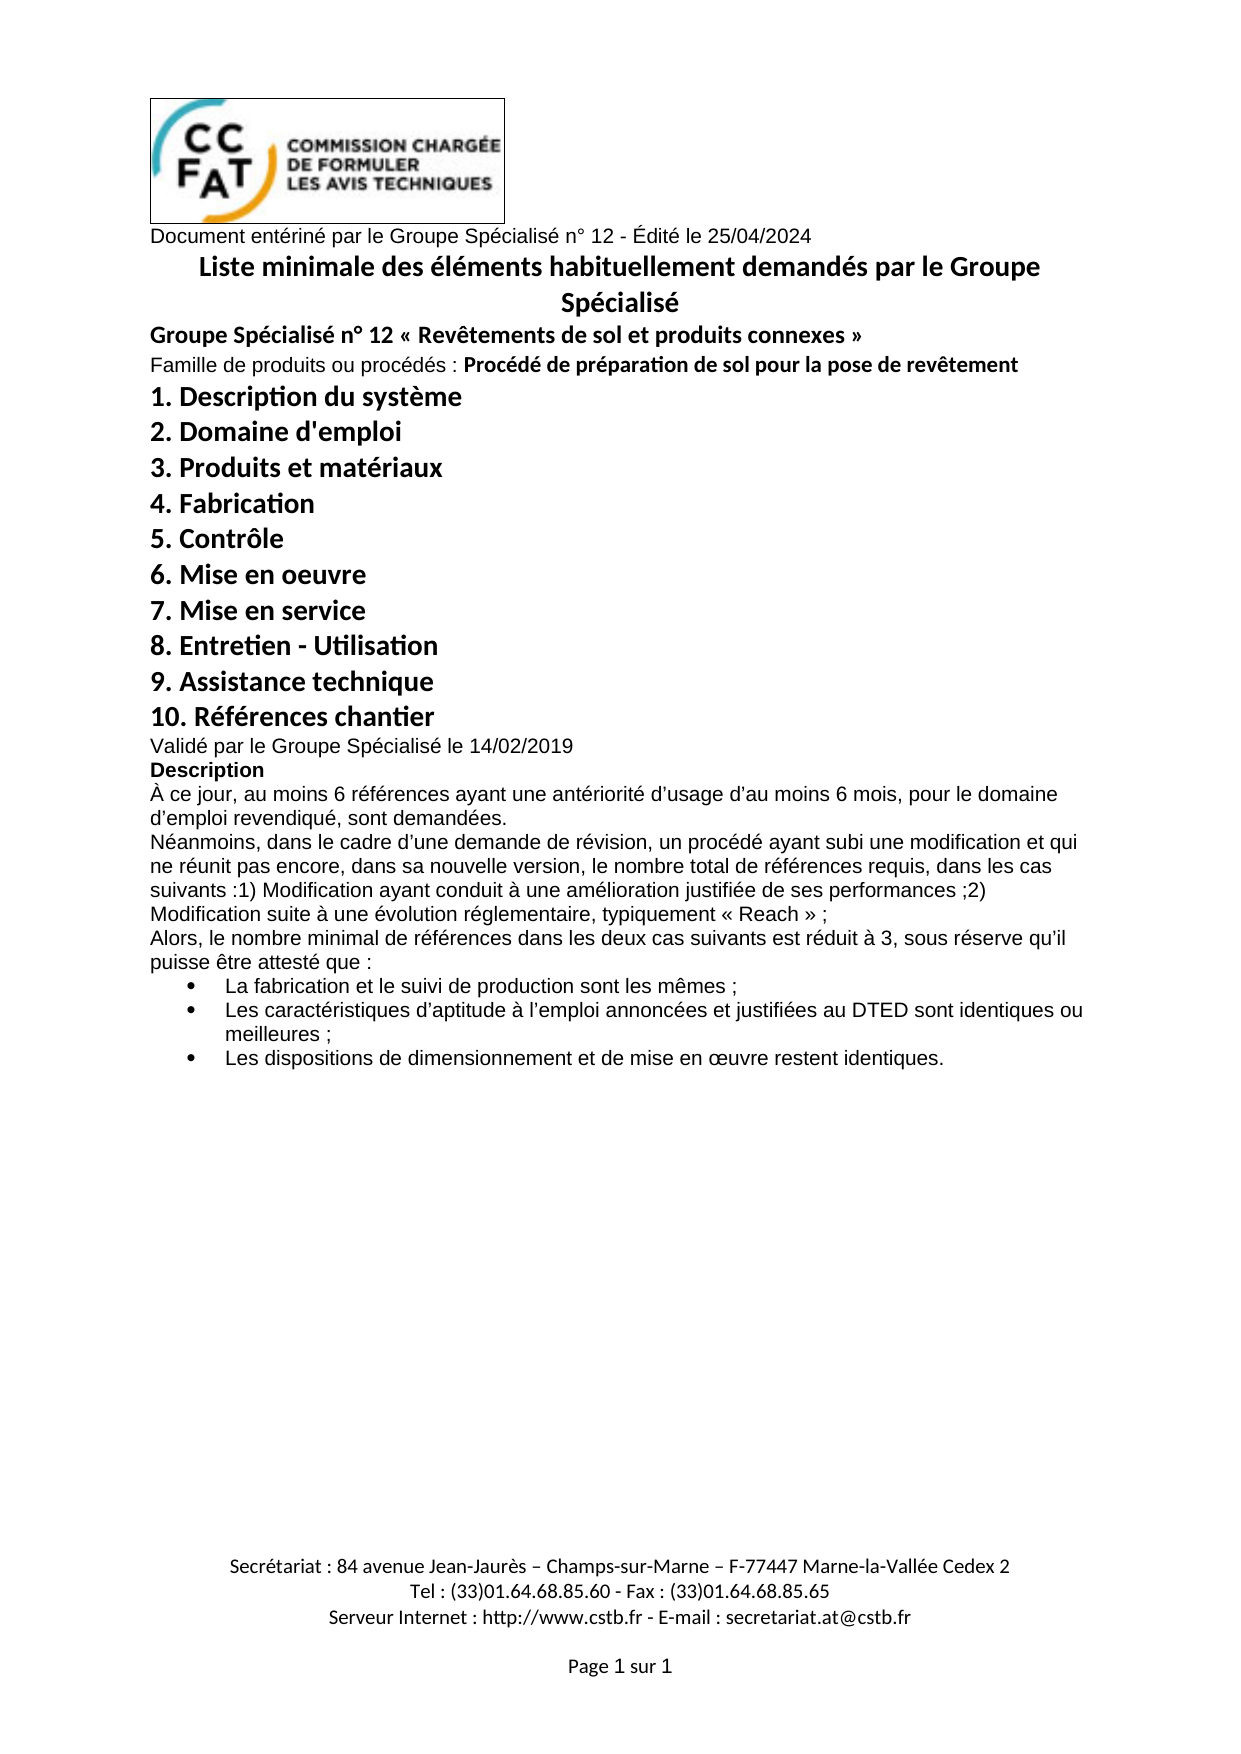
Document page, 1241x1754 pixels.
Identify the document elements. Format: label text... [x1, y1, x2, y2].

text 1. Description du système [150, 378, 1090, 413]
text À ce jour, au moins 6 références ayant une antériorité d’usage d’au moins 6 mois, pour le domaine d’emploi revendiqué, sont demandées. [150, 782, 1090, 830]
text 2. Domaine d'emploi [150, 413, 1090, 449]
text 6. Mise en oeuvre [150, 556, 1090, 592]
list Les dispositions de dimensionnement et de mise en œuvre restent identiques. [187, 1046, 1090, 1070]
text Néanmoins, dans le cadre d’une demande de révision, un procédé ayant subi une modification et qui ne réunit pas encore, dans sa nouvelle version, le nombre total de références requis, dans les cas suivants :1) Modification ayant conduit à une amélioration justifiée de ses performances ;2) Modification suite à une évolution réglementaire, typiquement « Reach » ; [150, 830, 1090, 926]
text 8. Entretien - Utilisation [150, 627, 1090, 663]
text 10. Références chantier [150, 698, 1090, 734]
text Alors, le nombre minimal de références dans les deux cas suivants est réduit à 3, sous réserve qu’il puisse être attesté que : [150, 926, 1090, 974]
text Groupe Spécialisé n° 12 « Revêtements de sol et produits connexes » [150, 319, 1090, 350]
text Liste minimale des éléments habituellement demandés par le Groupe Spécialisé [150, 248, 1090, 319]
text 4. Fabrication [150, 485, 1090, 520]
text Document entériné par le Groupe Spécialisé n° 12 - Édité le 25/04/2024 [150, 224, 1090, 248]
text 5. Contrôle [150, 520, 1090, 556]
text 7. Mise en service [150, 592, 1090, 627]
text 3. Produits et matériaux [150, 449, 1090, 485]
list La fabrication et le suivi de production sont les mêmes ; [187, 974, 1090, 998]
text 9. Assistance technique [150, 663, 1090, 698]
text Description [150, 758, 1090, 782]
text Validé par le Groupe Spécialisé le 14/02/2019 [150, 734, 1090, 758]
text Famille de produits ou procédés : Procédé de préparation de sol pour la pose de revêtement [150, 350, 1090, 378]
list Les caractéristiques d’aptitude à l’emploi annoncées et justifiées au DTED sont identiques ou meilleures ; [187, 998, 1090, 1046]
picture [151, 99, 504, 223]
